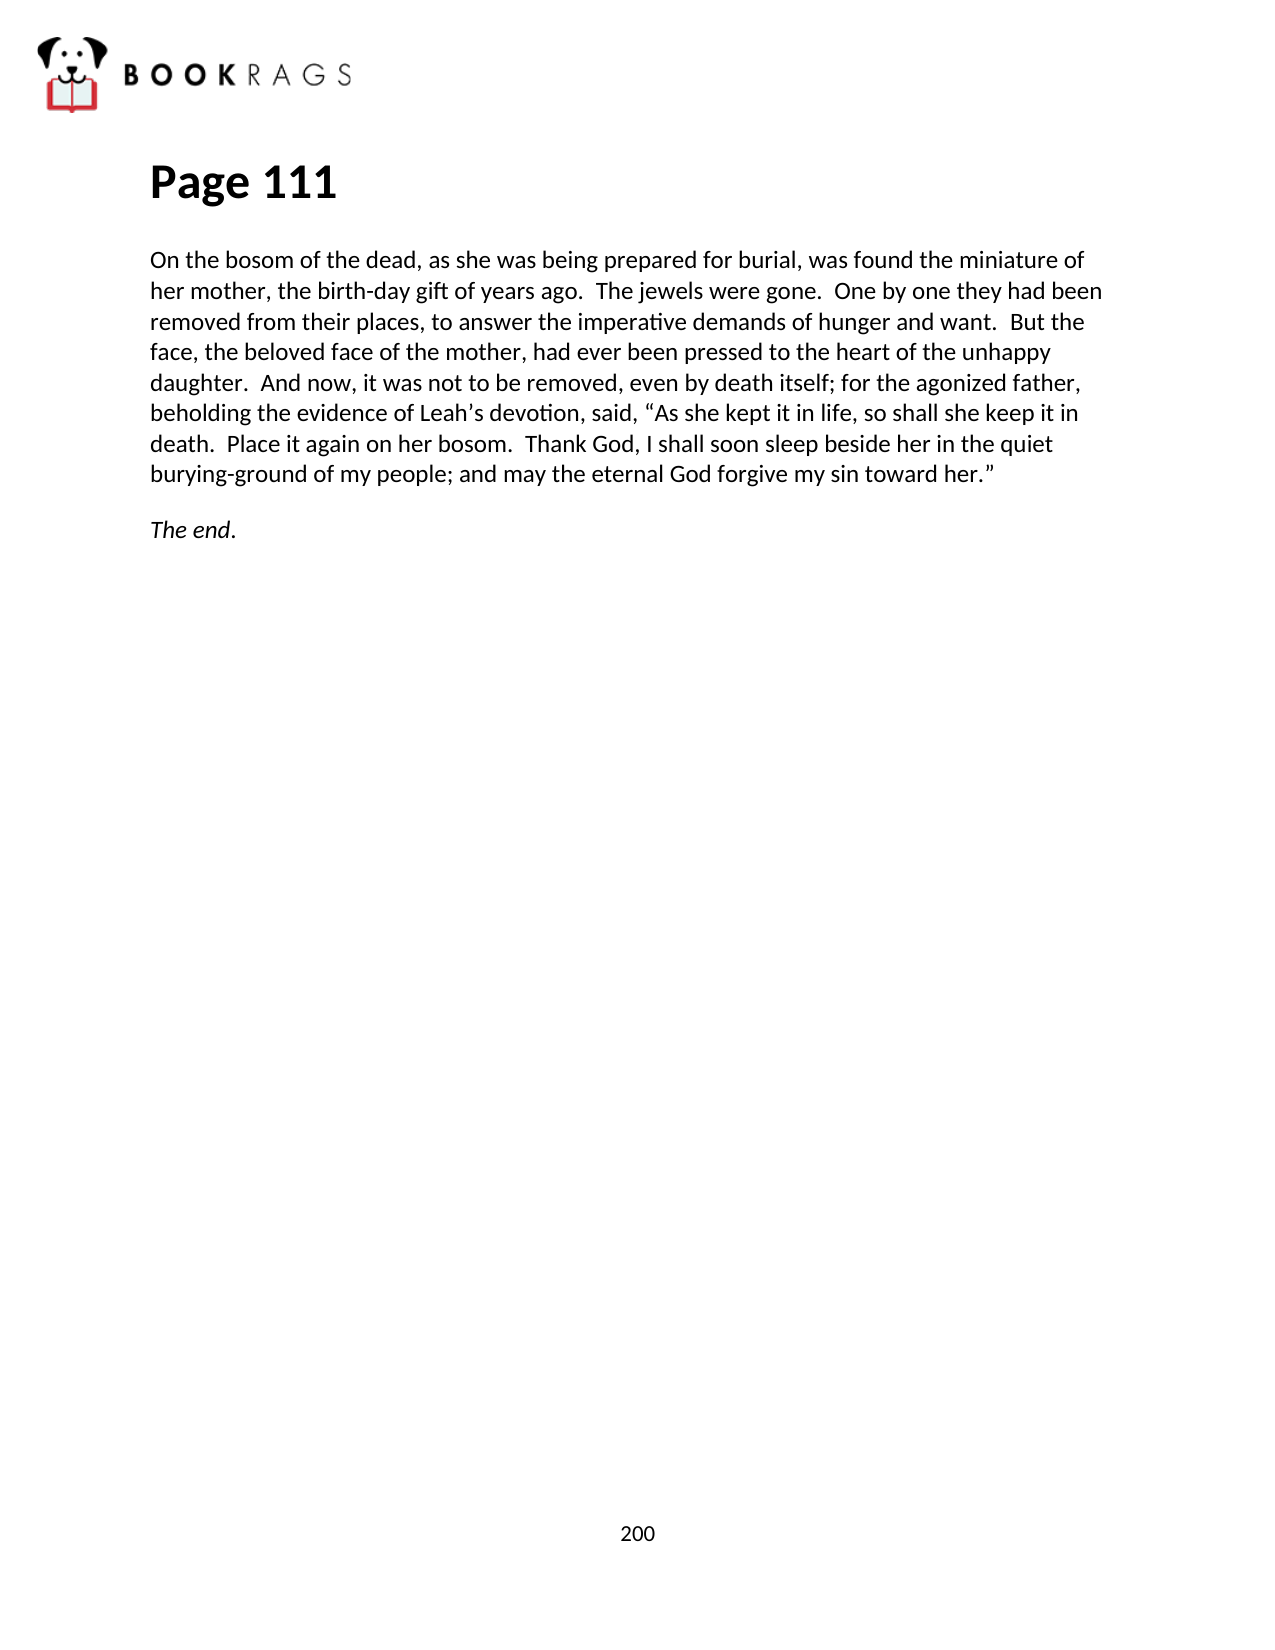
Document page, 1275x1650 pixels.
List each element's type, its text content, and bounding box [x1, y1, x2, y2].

text The end. [150, 514, 1125, 544]
picture [37, 37, 351, 113]
text On the bosom of the dead, as she was being prepared for burial, was found the miniature of her mother, the birth-day gift of years ago. The jewels were gone. One by one they had been removed from their places, to answer the imperative demands of hunger and want. But the face, the beloved face of the mother, had ever been pressed to the heart of the unhappy daughter. And now, it was not to be removed, even by death itself; for the agonized father, beholding the evidence of Leah’s devotion, said, “As she kept it in life, so shall she keep it in death. Place it again on her bosom. Thank God, I shall soon sleep beside her in the quiet burying-ground of my people; and may the eternal God forgive my sin toward her.” [150, 244, 1125, 489]
text Page 111 [150, 150, 1125, 211]
